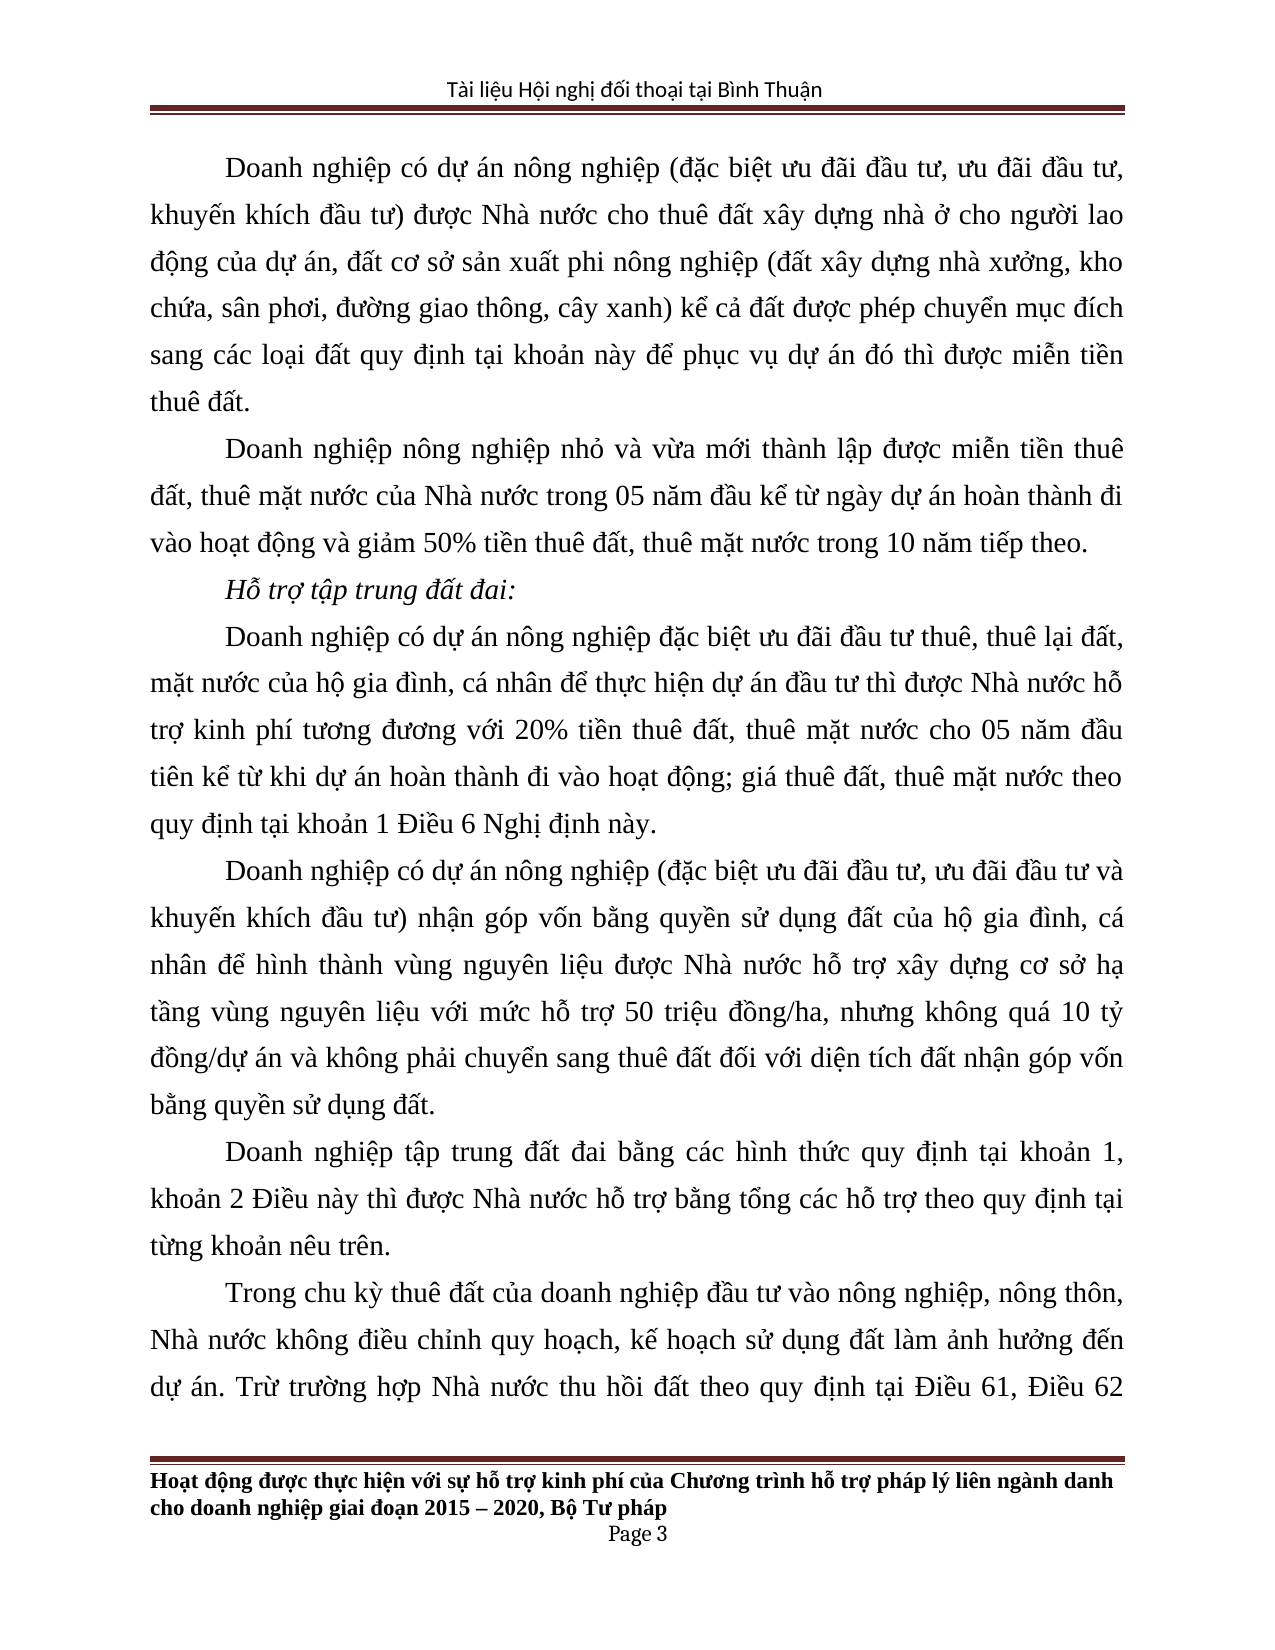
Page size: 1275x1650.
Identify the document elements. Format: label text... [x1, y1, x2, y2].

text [150, 1275, 1125, 1402]
text Doanh nghiệp nông nghiệp nhỏ và vừa mới thành lập được miễn tiền thuê đất, thuê mặt nước của Nhà nước trong 05 năm đầu kể từ ngày dự án hoàn thành đi vào hoạt động và giảm 50% tiền thuê đất, thuê mặt nước trong 10 năm tiếp theo. [150, 431, 1125, 558]
text Doanh nghiệp có dự án nông nghiệp (đặc biệt ưu đãi đầu tư, ưu đãi đầu tư và khuyến khích đầu tư) nhận góp vốn bằng quyền sử dụng đất của hộ gia đình, cá nhân để hình thành vùng nguyên liệu được Nhà nước hỗ trợ xây dựng cơ sở hạ tầng vùng nguyên liệu với mức hỗ trợ 50 triệu đồng/ha, nhưng không quá 10 tỷ đồng/dự án và không phải chuyển sang thuê đất đối với diện tích đất nhận góp vốn bằng quyền sử dụng đất. [150, 853, 1125, 1121]
text Hỗ trợ tập trung đất đai: [150, 572, 1125, 605]
text Doanh nghiệp có dự án nông nghiệp đặc biệt ưu đãi đầu tư thuê, thuê lại đất, mặt nước của hộ gia đình, cá nhân để thực hiện dự án đầu tư thì được Nhà nước hỗ trợ kinh phí tương đương với 20% tiền thuê đất, thuê mặt nước cho 05 năm đầu tiên kể từ khi dự án hoàn thành đi vào hoạt động; giá thuê đất, thuê mặt nước theo quy định tại khoản 1 Điều 6 Nghị định này. [150, 619, 1125, 840]
text Doanh nghiệp tập trung đất đai bằng các hình thức quy định tại khoản 1, khoản 2 Điều này thì được Nhà nước hỗ trợ bằng tổng các hỗ trợ theo quy định tại từng khoản nêu trên. [150, 1134, 1125, 1262]
text Doanh nghiệp có dự án nông nghiệp (đặc biệt ưu đãi đầu tư, ưu đãi đầu tư, khuyến khích đầu tư) được Nhà nước cho thuê đất xây dựng nhà ở cho người lao động của dự án, đất cơ sở sản xuất phi nông nghiệp (đất xây dựng nhà xưởng, kho chứa, sân phơi, đường giao thông, cây xanh) kể cả đất được phép chuyển mục đích sang các loại đất quy định tại khoản này để phục vụ dự án đó thì được miễn tiền thuê đất. [150, 150, 1125, 418]
